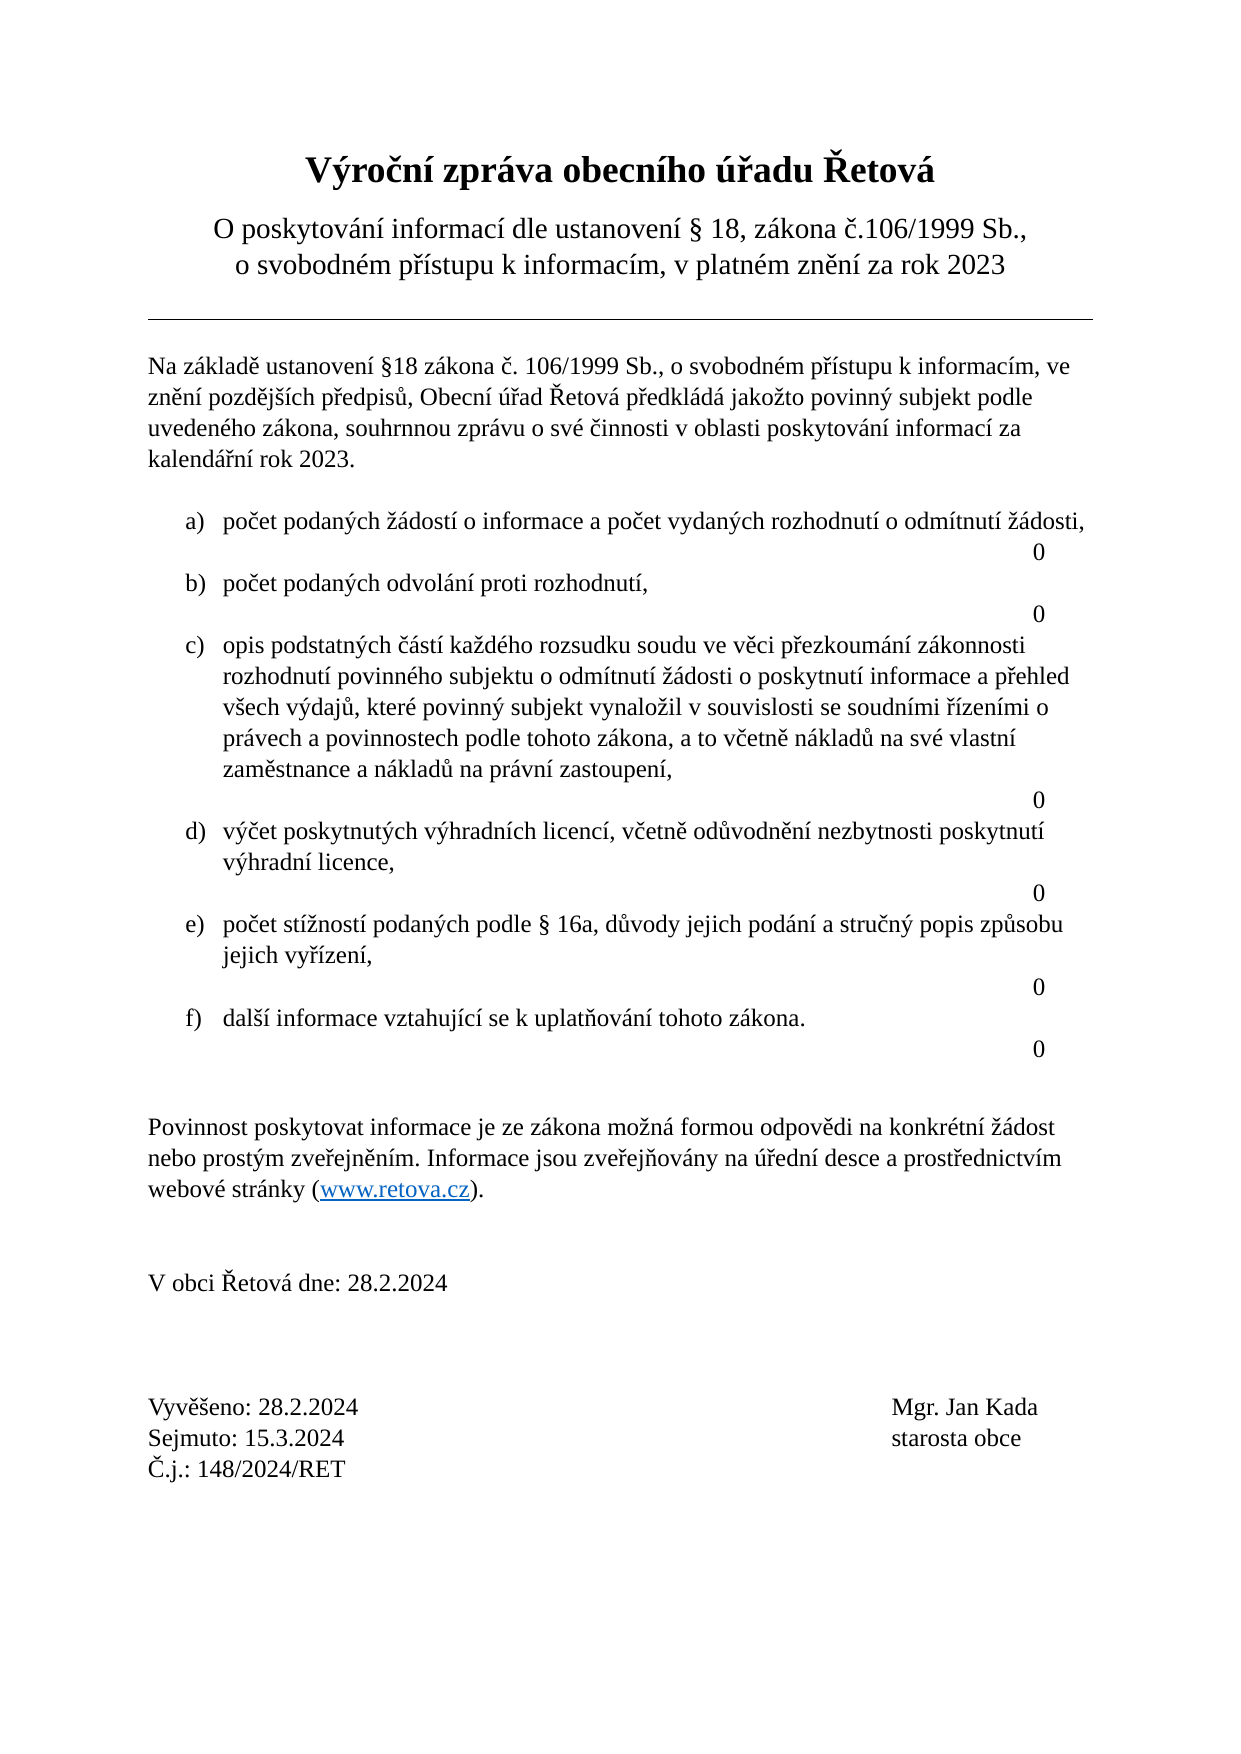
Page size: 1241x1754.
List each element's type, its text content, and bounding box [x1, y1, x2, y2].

list opis podstatných částí každého rozsudku soudu ve věci přezkoumání zákonnosti rozhodnutí povinného subjektu o odmítnutí žádosti o poskytnutí informace a přehled všech výdajů, které povinný subjekt vynaložil v souvislosti se soudními řízeními o právech a povinnostech podle tohoto zákona, a to včetně nákladů na své vlastní zaměstnance a nákladů na právní zastoupení, [185, 630, 1093, 783]
list počet podaných odvolání proti rozhodnutí, [185, 568, 1093, 597]
list Sejmuto: 15.3.2024 starosta obce [148, 1423, 1093, 1452]
text V obci Řetová dne: 28.2.2024 [148, 1268, 1093, 1296]
list Vyvěšeno: 28.2.2024 Mgr. Jan Kada [148, 1392, 1093, 1421]
text Povinnost poskytovat informace je ze zákona možná formou odpovědi na konkrétní žádost nebo prostým zveřejněním. Informace jsou zveřejňovány na úřední desce a prostřednictvím webové stránky (www.retova.cz). [148, 1112, 1093, 1203]
text Výroční zpráva obecního úřadu Řetová [148, 148, 1093, 191]
list 0 [1033, 599, 1093, 628]
text 0 [1033, 537, 1093, 566]
list 0 [1033, 972, 1093, 1000]
list počet stížností podaných podle § 16a, důvody jejich podání a stručný popis způsobu jejich vyřízení, [185, 909, 1093, 969]
text Na základě ustanovení §18 zákona č. 106/1999 Sb., o svobodném přístupu k informacím, ve znění pozdějších předpisů, Obecní úřad Řetová předkládá jakožto povinný subjekt podle uvedeného zákona, souhrnnou zprávu o své činnosti v oblasti poskytování informací za kalendářní rok 2023. [148, 351, 1093, 473]
list 0 [1033, 785, 1093, 814]
list počet podaných žádostí o informace a počet vydaných rozhodnutí o odmítnutí žádosti, [185, 506, 1093, 535]
text O poskytování informací dle ustanovení § 18, zákona č.106/1999 Sb., [148, 211, 1093, 244]
list 0 [1033, 878, 1093, 907]
list 0 [1033, 1034, 1093, 1062]
list Č.j.: 148/2024/RET [148, 1454, 1093, 1483]
list další informace vztahující se k uplatňování tohoto zákona. [185, 1003, 1093, 1031]
text o svobodném přístupu k informacím, v platném znění za rok 2023 [148, 247, 1093, 281]
list výčet poskytnutých výhradních licencí, včetně odůvodnění nezbytnosti poskytnutí výhradní licence, [185, 816, 1093, 876]
